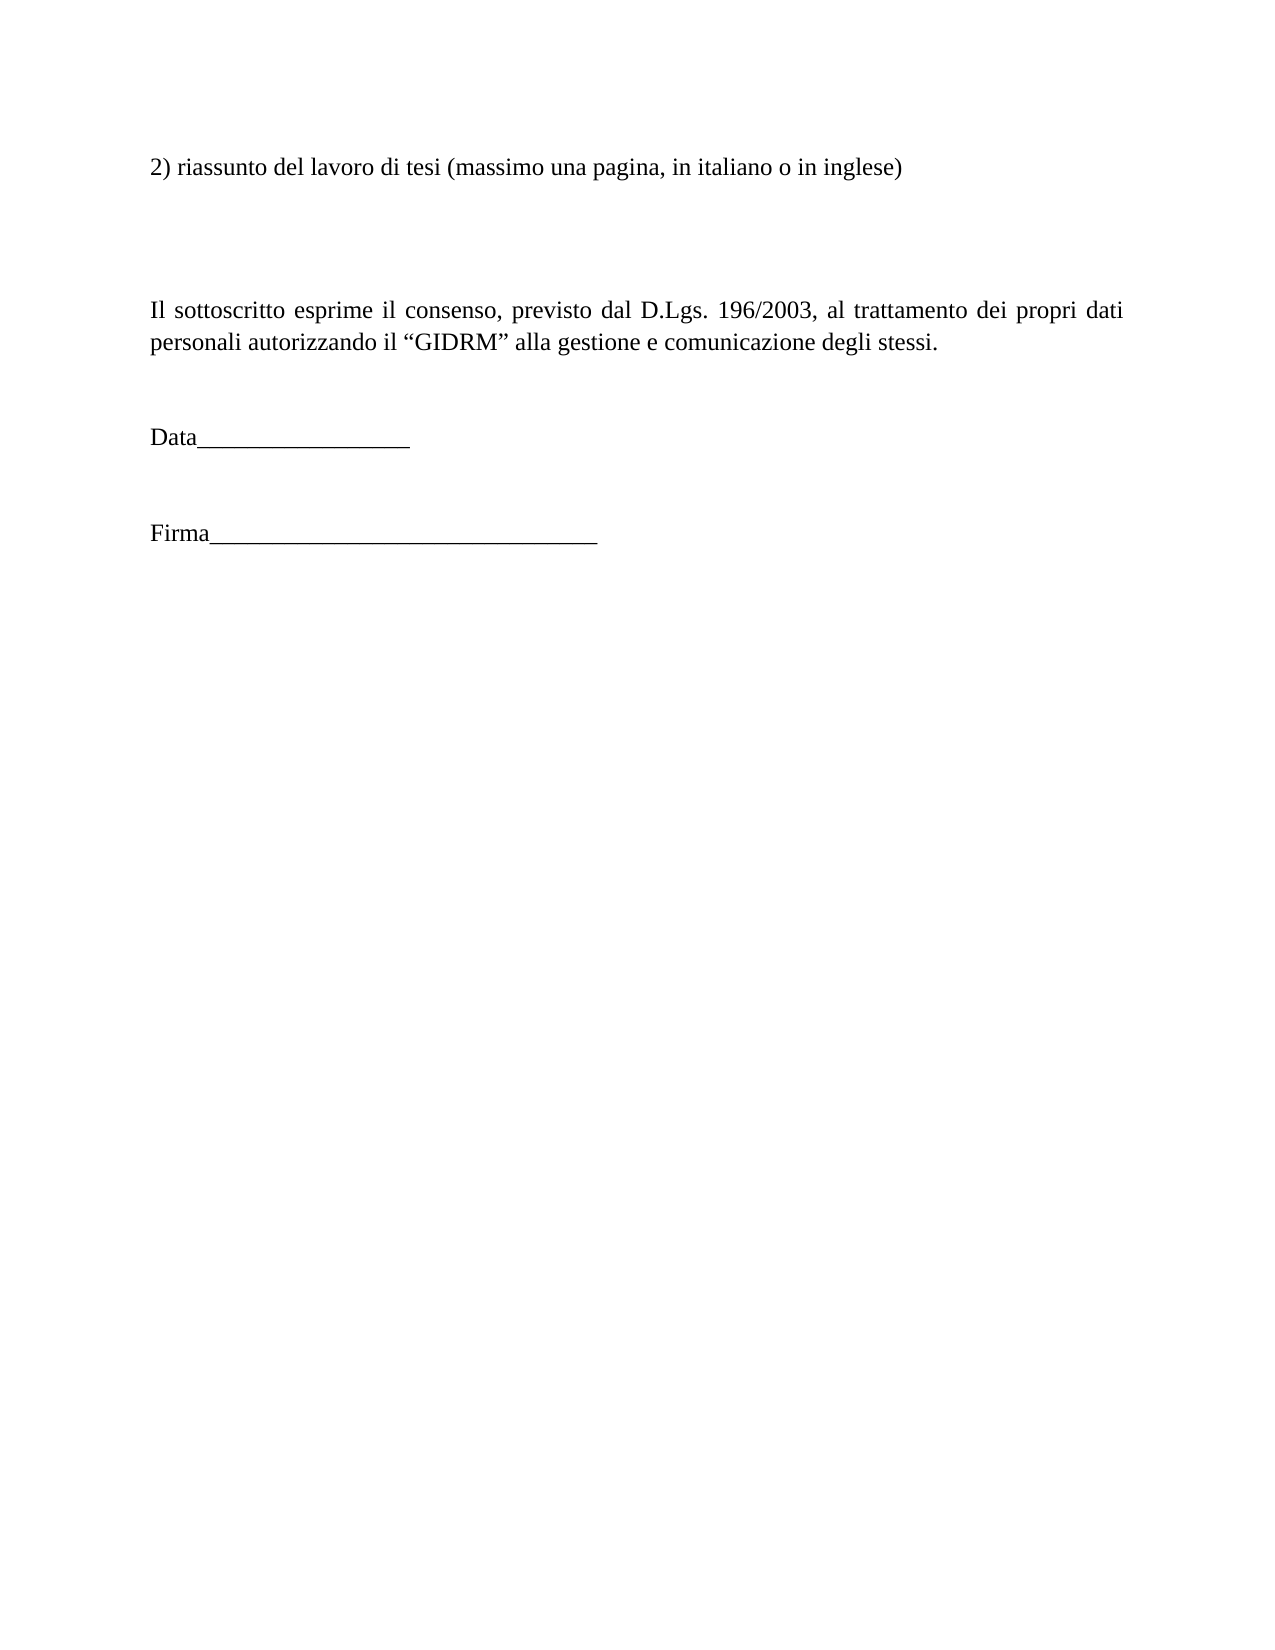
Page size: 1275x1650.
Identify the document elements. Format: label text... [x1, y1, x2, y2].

text Firma_______________________________ [150, 517, 1125, 548]
text 2) riassunto del lavoro di tesi (massimo una pagina, in italiano o in inglese) [150, 150, 1125, 181]
text Data_________________ [150, 421, 1125, 452]
text Il sottoscritto esprime il consenso, previsto dal D.Lgs. 196/2003, al trattamento dei propri dati personali autorizzando il “GIDRM” alla gestione e comunicazione degli stessi. [150, 294, 1125, 356]
